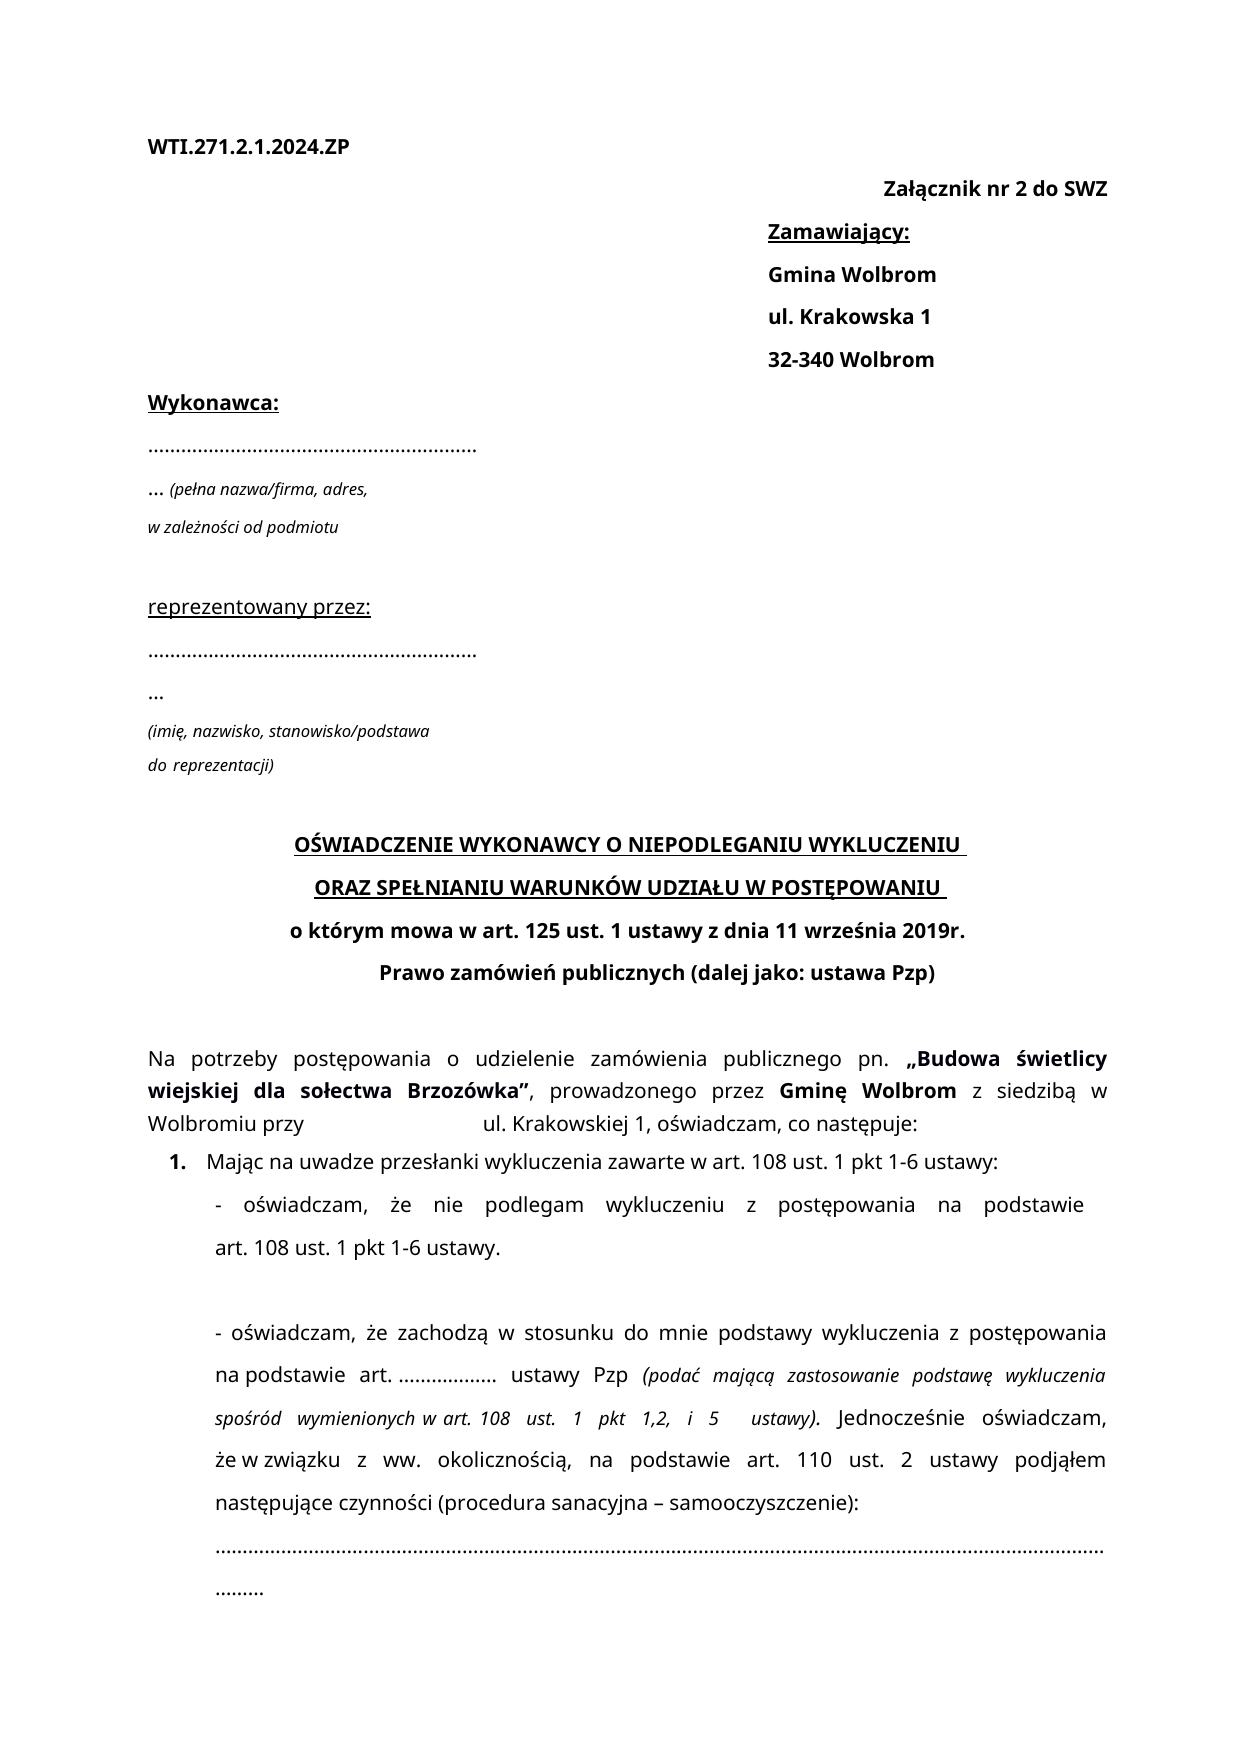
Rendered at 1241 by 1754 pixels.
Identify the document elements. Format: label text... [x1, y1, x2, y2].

text Zamawiający: [694, 217, 1107, 246]
text (imię, nazwisko, stanowisko/podstawa do reprezentacji) [148, 720, 487, 777]
text - oświadczam, że nie podlegam wykluczeniu z postępowania na podstawie art. 108 ust. 1 pkt 1-6 ustawy. [215, 1190, 1107, 1261]
text OŚWIADCZENIE WYKONAWCY O NIEPODLEGANIU WYKLUCZENIU [148, 831, 1107, 859]
text Prawo zamówień publicznych (dalej jako: ustawa Pzp) [148, 958, 1107, 987]
text reprezentowany przez: [148, 592, 1107, 621]
text - oświadczam, że zachodzą w stosunku do mnie podstawy wykluczenia z postępowania na podstawie art. ……………… ustawy Pzp (podać mającą zastosowanie podstawę wykluczenia spośród wymienionych w art. 108 ust. 1 pkt 1,2, i 5 ustawy). Jednocześnie oświadczam, że w związku z ww. okolicznością, na podstawie art. 110 ust. 2 ustawy podjąłem następujące czynności (procedura sanacyjna – samooczyszczenie): [215, 1318, 1107, 1517]
text Wykonawca: [148, 388, 1107, 416]
text Gmina Wolbrom [768, 260, 1107, 288]
text o którym mowa w art. 125 ust. 1 ustawy z dnia 11 września 2019r. [148, 916, 1107, 944]
text ……………………………………………………… (pełna nazwa/firma, adres, [148, 430, 487, 501]
text 32-340 Wolbrom [768, 345, 1107, 373]
text WTI.271.2.1.2024.ZP [148, 132, 1107, 160]
text w zależności od podmiotu [148, 515, 487, 538]
text ……………………………………………………… [148, 635, 487, 706]
text Załącznik nr 2 do SWZ [694, 174, 1107, 203]
text ORAZ SPEŁNIANIU WARUNKÓW UDZIAŁU W POSTĘPOWANIU [148, 873, 1107, 902]
text ul. Krakowska 1 [768, 302, 1107, 331]
list Mając na uwadze przesłanki wykluczenia zawarte w art. 108 ust. 1 pkt 1-6 ustawy: [168, 1147, 1107, 1176]
text Na potrzeby postępowania o udzielenie zamówienia publicznego pn. „Budowa świetlicy wiejskiej dla sołectwa Brzozówka”, prowadzonego przez Gminę Wolbrom z siedzibą w Wolbromiu przy ul. Krakowskiej 1, oświadczam, co następuje: [148, 1044, 1107, 1137]
text ……………………………………………………………………………………………………………………………………………………… [215, 1531, 1107, 1602]
